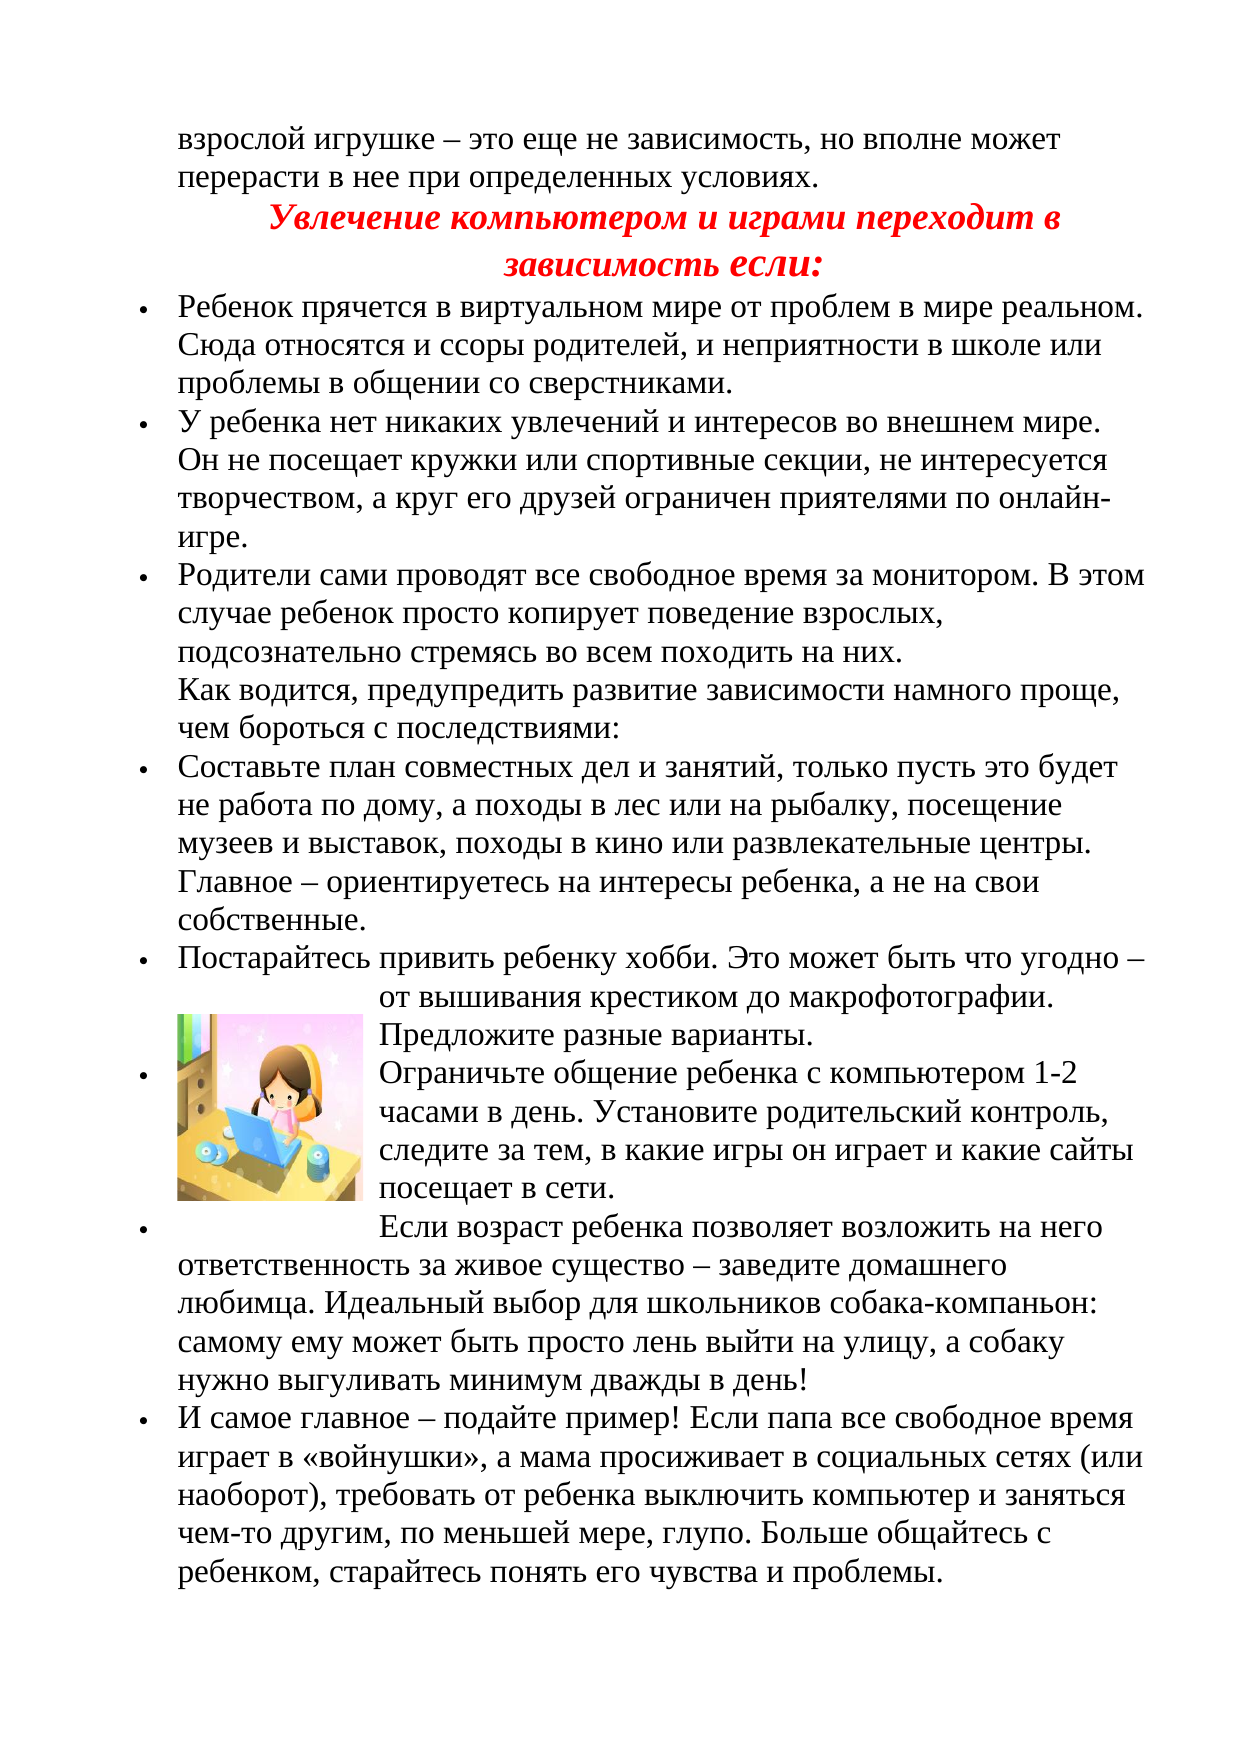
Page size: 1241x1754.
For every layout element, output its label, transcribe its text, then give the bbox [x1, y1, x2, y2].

list Родители сами проводят все свободное время за монитором. В этом случае ребенок просто копирует поведение взрослых, подсознательно стремясь во всем походить на них. [140, 554, 1152, 669]
list Постарайтесь привить ребенку хобби. Это может быть что угодно – от вышивания крестиком до макрофотографии. Предложите разные варианты. [140, 937, 1152, 1052]
list Ребенок прячется в виртуальном мире от проблем в мире реальном. Сюда относятся и ссоры родителей, и неприятности в школе или проблемы в общении со сверстниками. [140, 286, 1152, 401]
list Ограничьте общение ребенка с компьютером 1-2 часами в день. Установите родительский контроль, следите за тем, в какие игры он играет и какие сайты посещает в сети. [140, 1052, 1152, 1206]
list Если возраст ребенка позволяет возложить на него ответственность за живое существо – заведите домашнего любимца. Идеальный выбор для школьников собака-компаньон: самому ему может быть просто лень выйти на улицу, а собаку нужно выгуливать минимум дважды в день! [140, 1206, 1152, 1397]
list Составьте план совместных дел и занятий, только пусть это будет не работа по дому, а походы в лес или на рыбалку, посещение музеев и выставок, походы в кино или развлекательные центры. Главное – ориентируетесь на интересы ребенка, а не на свои собственные. [140, 746, 1152, 937]
list И самое главное – подайте пример! Если папа все свободное время играет в «войнушки», а мама просиживает в социальных сетях (или наоборот), требовать от ребенка выключить компьютер и заняться чем-то другим, по меньшей мере, глупо. Больше общайтесь с ребенком, старайтесь понять его чувства и проблемы. [140, 1397, 1152, 1589]
text Как водится, предупредить развитие зависимости намного проще, чем бороться с последствиями: [177, 669, 1152, 746]
text Увлечение компьютером и играми переходит в зависимость если: [177, 195, 1152, 286]
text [177, 118, 1152, 195]
list У ребенка нет никаких увлечений и интересов во внешнем мире. Он не посещает кружки или спортивные секции, не интересуется творчеством, а круг его друзей ограничен приятелями по онлайн-игре. [140, 401, 1152, 554]
picture [177, 1014, 364, 1201]
